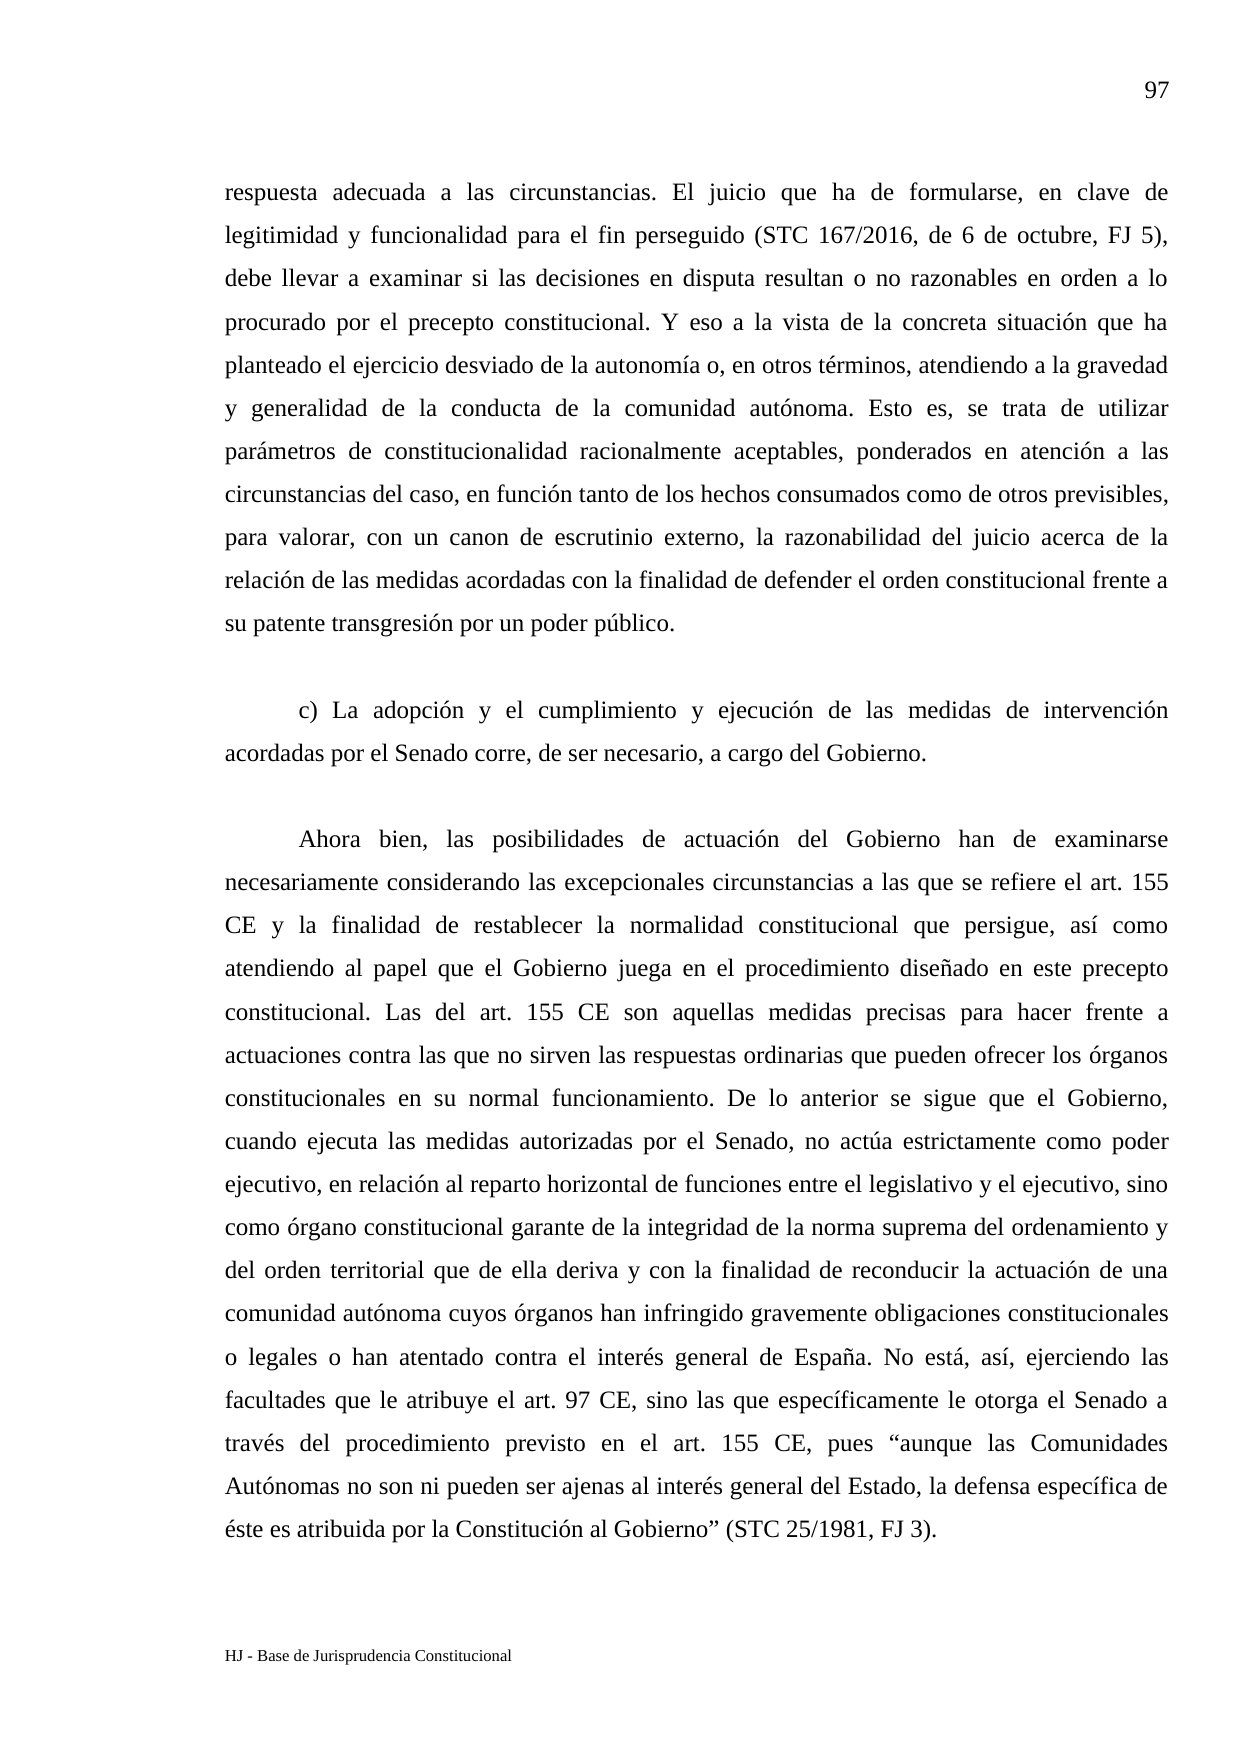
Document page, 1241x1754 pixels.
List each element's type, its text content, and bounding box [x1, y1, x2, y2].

text c) La adopción y el cumplimiento y ejecución de las medidas de intervención acordadas por el Senado corre, de ser necesario, a cargo del Gobierno. [224, 695, 1169, 767]
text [224, 177, 1169, 637]
text Ahora bien, las posibilidades de actuación del Gobierno han de examinarse necesariamente considerando las excepcionales circunstancias a las que se refiere el art. 155 CE y la finalidad de restablecer la normalidad constitucional que persigue, así como atendiendo al papel que el Gobierno juega en el procedimiento diseñado en este precepto constitucional. Las del art. 155 CE son aquellas medidas precisas para hacer frente a actuaciones contra las que no sirven las respuestas ordinarias que pueden ofrecer los órganos constitucionales en su normal funcionamiento. De lo anterior se sigue que el Gobierno, cuando ejecuta las medidas autorizadas por el Senado, no actúa estrictamente como poder ejecutivo, en relación al reparto horizontal de funciones entre el legislativo y el ejecutivo, sino como órgano constitucional garante de la integridad de la norma suprema del ordenamiento y del orden territorial que de ella deriva y con la finalidad de reconducir la actuación de una comunidad autónoma cuyos órganos han infringido gravemente obligaciones constitucionales o legales o han atentado contra el interés general de España. No está, así, ejerciendo las facultades que le atribuye el art. 97 CE, sino las que específicamente le otorga el Senado a través del procedimiento previsto en el art. 155 CE, pues “aunque las Comunidades Autónomas no son ni pueden ser ajenas al interés general del Estado, la defensa específica de éste es atribuida por la Constitución al Gobierno” (STC 25/1981, FJ 3). [224, 824, 1169, 1543]
